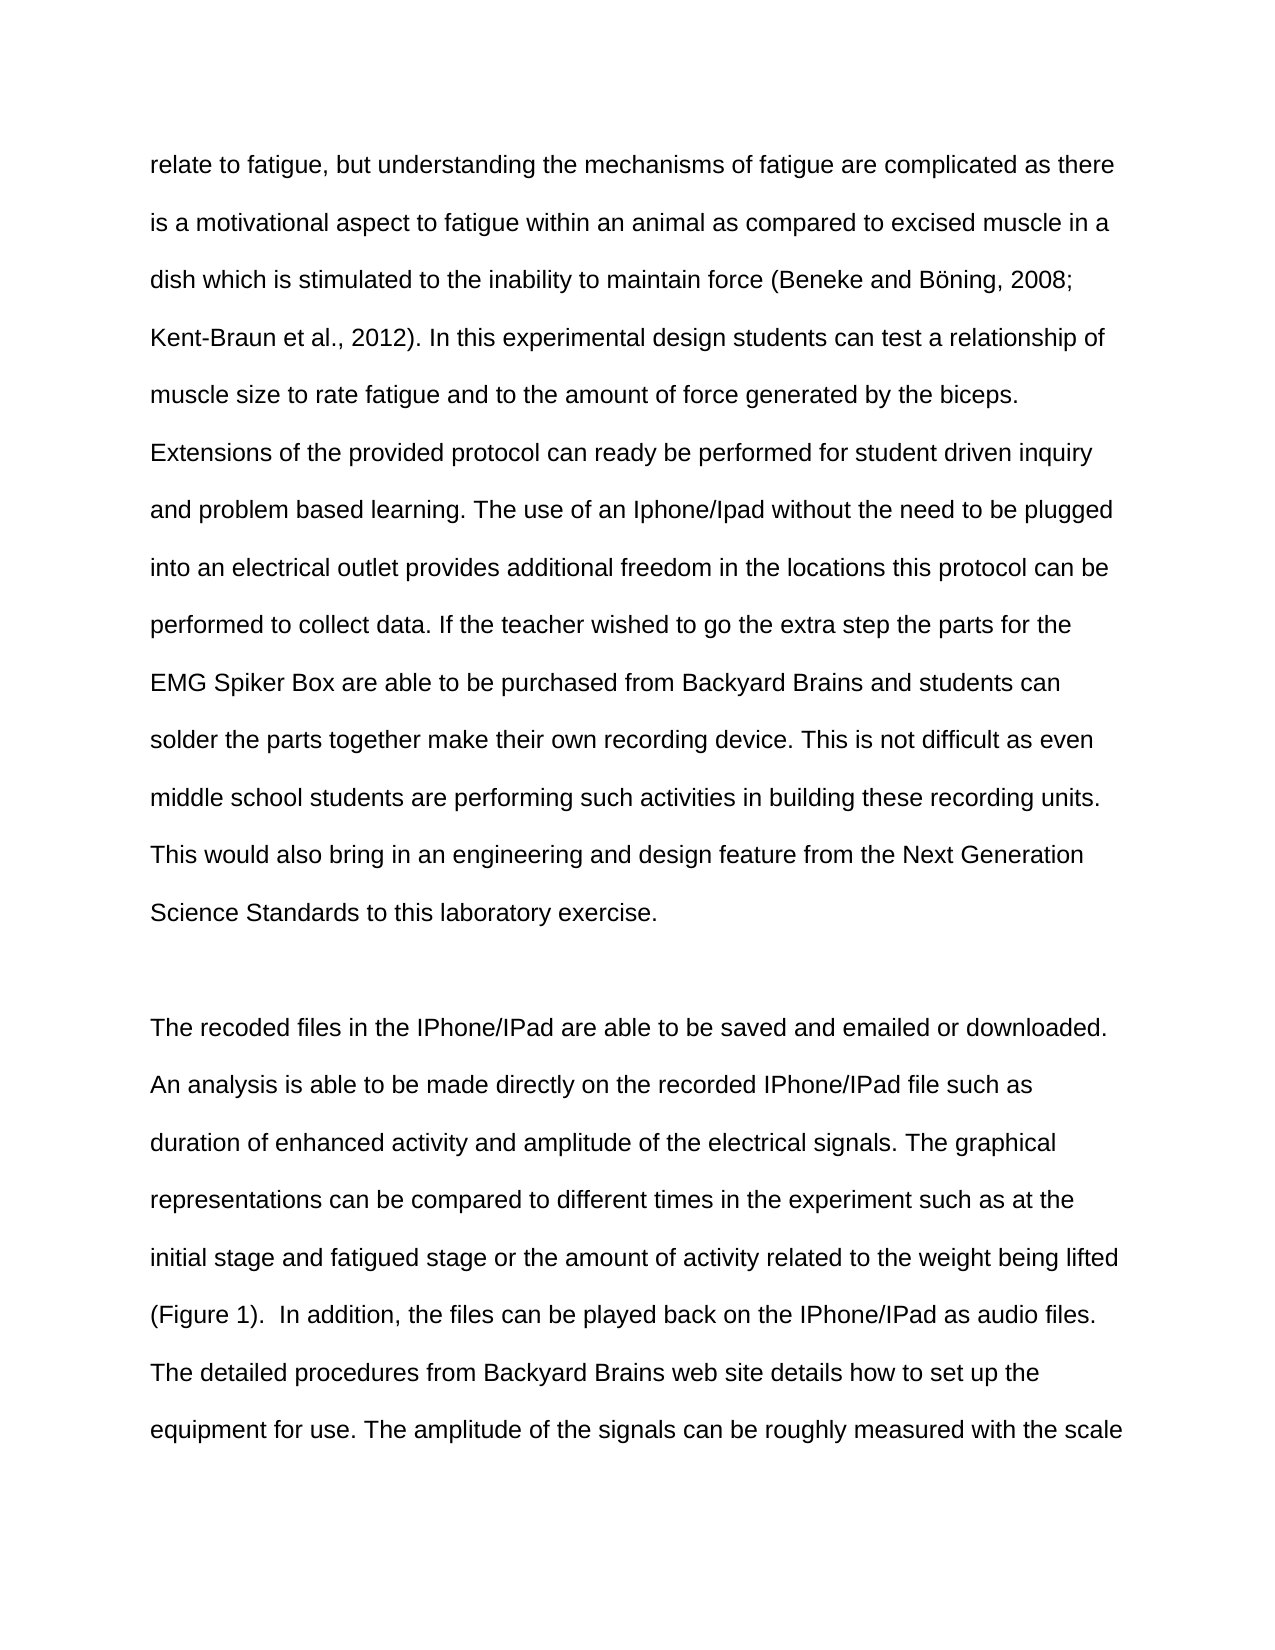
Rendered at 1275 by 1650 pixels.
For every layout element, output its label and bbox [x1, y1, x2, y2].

text [150, 150, 1125, 926]
text [150, 1012, 1125, 1444]
